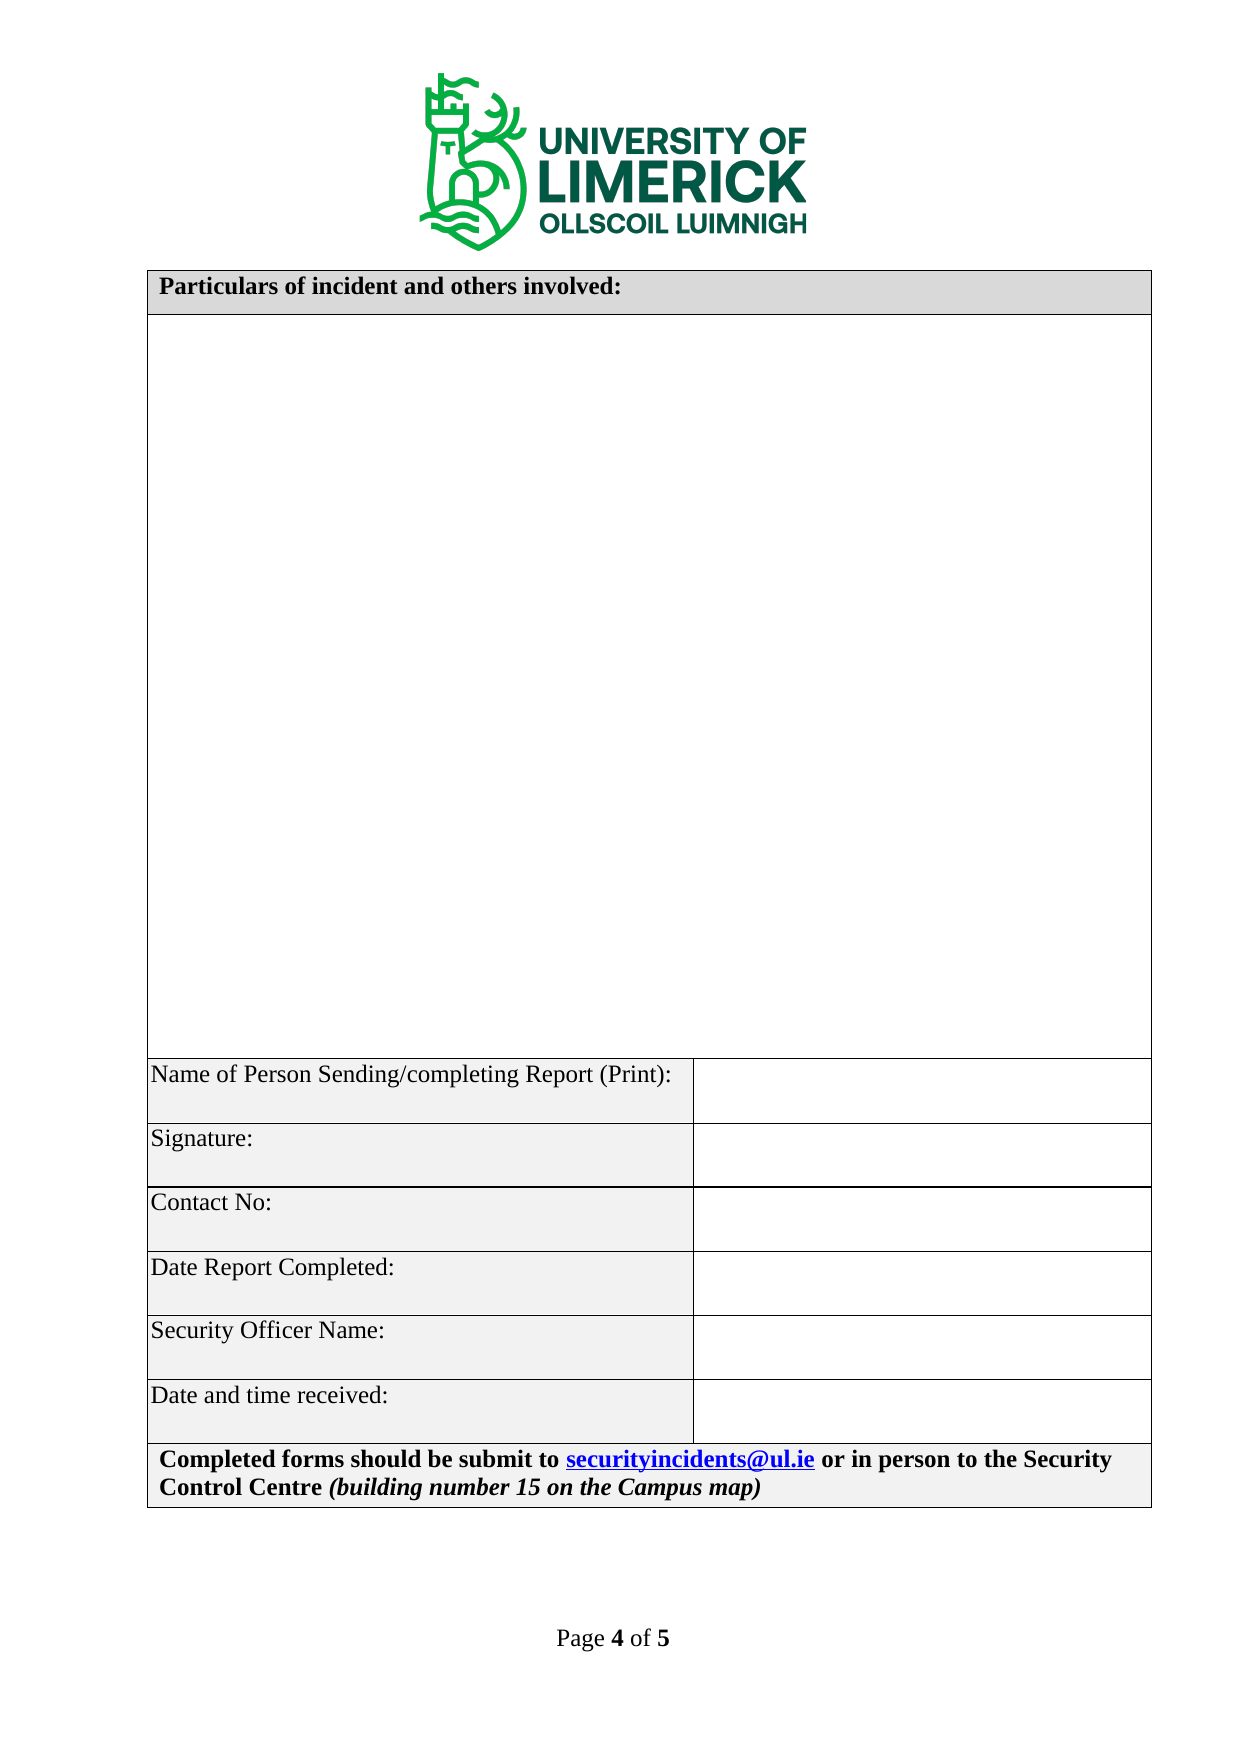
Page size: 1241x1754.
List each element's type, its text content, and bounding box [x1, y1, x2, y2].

table_cell [694, 1124, 1151, 1186]
table_cell Date Report Completed: [148, 1252, 693, 1314]
table_cell Date and time received: [148, 1380, 693, 1443]
table_cell Name of Person Sending/completing Report (Print): [148, 1059, 693, 1122]
table_cell Contact No: [148, 1188, 693, 1251]
table_cell [148, 315, 1151, 1058]
table_cell [694, 1059, 1151, 1122]
table_cell Security Officer Name: [148, 1316, 693, 1379]
table_cell [694, 1188, 1151, 1251]
table_cell [694, 1252, 1151, 1314]
table_cell [694, 1380, 1151, 1443]
table_cell Completed forms should be submit to securityincidents@ul.ie or in person to the Security Control Centre (building number 15 on the Campus map) [148, 1444, 1151, 1507]
picture [419, 73, 807, 251]
table_header Particulars of incident and others involved: [148, 271, 1151, 314]
table_cell [694, 1316, 1151, 1379]
table_cell Signature: [148, 1124, 693, 1186]
